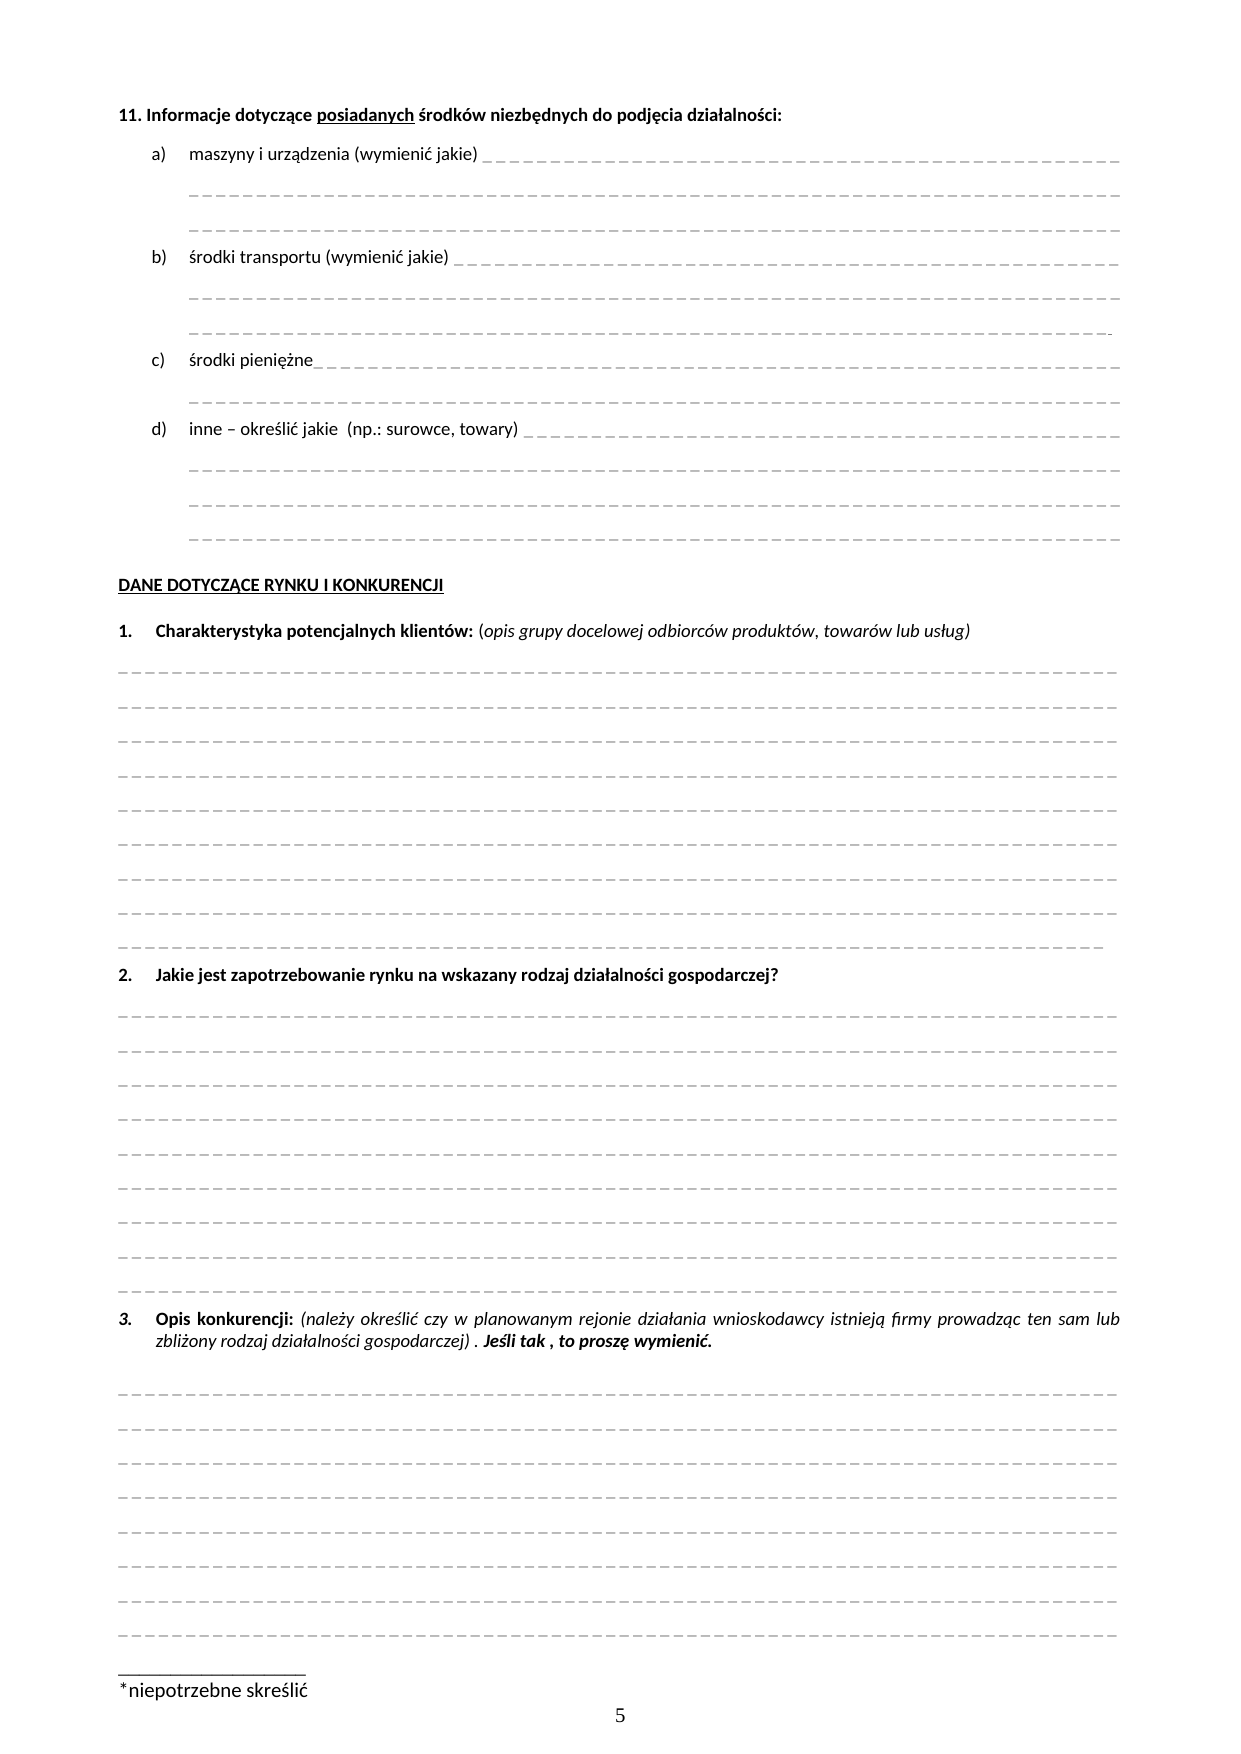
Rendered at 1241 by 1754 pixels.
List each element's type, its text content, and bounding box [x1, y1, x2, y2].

text _ _ _ _ _ _ _ _ _ _ _ _ _ _ _ _ _ _ _ _ _ _ _ _ _ _ _ _ _ _ _ _ _ _ _ _ _ _ _ _ _ _ _ _ _ _ _ _ _ _ _ _ _ _ _ _ _ _ _ _ _ _ _ _ _ _ _ _ _ _ _ _ _ [118, 929, 1122, 952]
list Jakie jest zapotrzebowanie rynku na wskazany rodzaj działalności gospodarczej? [118, 963, 1122, 986]
list inne – określić jakie (np.: surowce, towary) _ _ _ _ _ _ _ _ _ _ _ _ _ _ _ _ _ _ _ _ _ _ _ _ _ _ _ _ _ _ _ _ _ _ _ _ _ _ _ _ _ _ _ _ _ _ _ _ _ _ _ _ _ _ _ _ _ _ _ _ _ _ _ _ _ _ _ _ _ _ _ _ _ _ _ _ _ _ _ _ _ _ _ _ _ _ _ _ _ _ _ _ _ _ _ _ _ _ _ _ _ _ _ _ _ _ _ _ _ _ _ _ _ _ _ _ _ _ _ _ _ _ _ _ _ _ _ _ _ _ _ _ _ _ _ _ _ _ _ _ _ _ _ _ _ _ _ _ _ _ _ _ _ _ _ _ _ _ _ _ _ _ _ _ _ _ _ _ _ _ _ _ _ _ _ _ _ _ _ _ _ _ _ _ _ _ _ _ _ _ _ _ _ _ _ _ _ _ _ _ _ _ _ _ _ _ _ _ _ _ _ _ _ _ _ _ _ _ _ _ _ _ _ _ _ _ _ _ _ _ _ _ _ _ _ _ _ _ _ _ _ _ _ _ _ _ _ _ _ _ _ [151, 417, 1122, 543]
text _ _ _ _ _ _ _ _ _ _ _ _ _ _ _ _ _ _ _ _ _ _ _ _ _ _ _ _ _ _ _ _ _ _ _ _ _ _ _ _ _ _ _ _ _ _ _ _ _ _ _ _ _ _ _ _ _ _ _ _ _ _ _ _ _ _ _ _ _ _ _ _ _ _ _ _ _ _ _ _ _ _ _ _ _ _ _ _ _ _ _ _ _ _ _ _ _ _ _ _ _ _ _ _ _ _ _ _ _ _ _ _ _ _ _ _ _ _ _ _ _ _ _ _ _ _ _ _ _ _ _ _ _ _ _ _ _ _ _ _ _ _ _ _ _ _ _ _ _ _ _ _ _ _ _ _ _ _ _ _ _ _ _ _ _ _ _ _ _ _ _ _ _ _ _ _ _ _ _ _ _ _ _ _ _ _ _ _ _ _ _ _ _ _ _ _ _ _ _ _ _ _ _ _ _ _ _ _ _ _ _ _ _ _ _ _ _ _ _ _ _ _ _ _ _ _ _ _ _ _ _ _ _ _ _ _ _ _ _ _ _ _ _ _ _ _ _ _ _ _ _ _ _ _ _ _ _ _ _ _ _ _ _ _ _ _ _ _ _ _ _ _ _ _ _ _ _ _ _ _ _ _ _ _ _ _ _ _ _ _ _ _ _ _ _ _ _ _ _ _ _ _ _ _ _ _ _ _ _ _ _ _ _ _ _ _ _ _ _ _ _ _ _ _ _ _ _ _ _ _ _ _ _ _ _ _ _ _ _ _ _ _ _ _ _ _ _ _ _ _ _ _ _ _ _ _ _ _ _ _ _ _ _ _ _ _ _ _ _ _ _ _ _ _ _ _ _ _ _ _ _ _ _ _ _ _ _ _ _ _ _ _ _ _ _ _ _ _ _ _ _ _ _ _ _ _ _ _ _ _ _ _ _ _ _ _ _ _ _ _ _ _ _ _ _ _ _ _ _ _ _ _ _ _ _ _ _ _ _ _ _ _ _ _ _ _ _ _ _ _ _ _ _ _ _ _ _ _ _ _ _ _ _ _ _ _ _ _ _ _ _ _ _ _ _ _ _ _ _ _ _ _ _ _ _ _ _ _ _ _ _ _ _ _ _ _ _ _ _ _ _ _ _ _ _ _ _ _ _ _ _ _ _ _ _ _ _ _ _ _ _ _ _ _ _ _ _ _ _ _ _ _ _ _ _ _ _ _ _ _ _ _ _ _ _ _ _ _ _ _ _ _ _ _ _ _ _ _ _ _ _ _ _ _ _ _ _ _ _ _ _ _ _ _ _ _ _ _ _ _ _ _ _ _ _ _ _ _ _ _ _ _ _ _ _ _ _ _ _ _ _ _ _ _ _ _ _ _ _ _ _ _ _ _ _ _ _ _ _ _ _ _ _ _ _ _ _ _ _ _ _ _ _ _ _ _ _ _ _ _ _ _ _ _ _ _ _ _ _ _ _ _ _ _ _ _ _ _ _ _ _ _ _ _ _ _ [118, 997, 1122, 1295]
text 11. Informacje dotyczące posiadanych środków niezbędnych do podjęcia działalności: [118, 103, 1122, 126]
list maszyny i urządzenia (wymienić jakie) _ _ _ _ _ _ _ _ _ _ _ _ _ _ _ _ _ _ _ _ _ _ _ _ _ _ _ _ _ _ _ _ _ _ _ _ _ _ _ _ _ _ _ _ _ _ _ _ _ _ _ _ _ _ _ _ _ _ _ _ _ _ _ _ _ _ _ _ _ _ _ _ _ _ _ _ _ _ _ _ _ _ _ _ _ _ _ _ _ _ _ _ _ _ _ _ _ _ _ _ _ _ _ _ _ _ _ _ _ _ _ _ _ _ _ _ _ _ _ _ _ _ _ _ _ _ _ _ _ _ _ _ _ _ _ _ _ _ _ _ _ _ _ _ _ _ _ _ _ _ _ _ _ _ _ _ _ _ _ _ _ _ _ _ _ _ _ _ _ _ _ _ _ _ _ _ _ _ _ _ _ _ _ _ _ [151, 142, 1122, 234]
list środki transportu (wymienić jakie) _ _ _ _ _ _ _ _ _ _ _ _ _ _ _ _ _ _ _ _ _ _ _ _ _ _ _ _ _ _ _ _ _ _ _ _ _ _ _ _ _ _ _ _ _ _ _ _ _ _ _ _ _ _ _ _ _ _ _ _ _ _ _ _ _ _ _ _ _ _ _ _ _ _ _ _ _ _ _ _ _ _ _ _ _ _ _ _ _ _ _ _ _ _ _ _ _ _ _ _ _ _ _ _ _ _ _ _ _ _ _ _ _ _ _ _ _ _ _ _ _ _ _ _ _ _ _ _ _ _ _ _ _ _ _ _ _ _ _ _ _ _ _ _ _ _ _ _ _ _ _ _ _ _ _ _ _ _ _ _ _ _ _ _ _ _ _ _ _ _ _ _ _ _ _ _ _ _ _ _ _ _ _ _ _ _ [151, 245, 1122, 337]
list środki pieniężne_ _ _ _ _ _ _ _ _ _ _ _ _ _ _ _ _ _ _ _ _ _ _ _ _ _ _ _ _ _ _ _ _ _ _ _ _ _ _ _ _ _ _ _ _ _ _ _ _ _ _ _ _ _ _ _ _ _ _ _ _ _ _ _ _ _ _ _ _ _ _ _ _ _ _ _ _ _ _ _ _ _ _ _ _ _ _ _ _ _ _ _ _ _ _ _ _ _ _ _ _ _ _ _ _ _ _ _ _ _ _ _ _ _ _ _ _ _ _ _ _ _ _ _ _ _ _ _ [151, 348, 1122, 406]
text DANE DOTYCZĄCE RYNKU I KONKURENCJI [118, 573, 1122, 596]
text _ _ _ _ _ _ _ _ _ _ _ _ _ _ _ _ _ _ _ _ _ _ _ _ _ _ _ _ _ _ _ _ _ _ _ _ _ _ _ _ _ _ _ _ _ _ _ _ _ _ _ _ _ _ _ _ _ _ _ _ _ _ _ _ _ _ _ _ _ _ _ _ _ _ _ _ _ _ _ _ _ _ _ _ _ _ _ _ _ _ _ _ _ _ _ _ _ _ _ _ _ _ _ _ _ _ _ _ _ _ _ _ _ _ _ _ _ _ _ _ _ _ _ _ _ _ _ _ _ _ _ _ _ _ _ _ _ _ _ _ _ _ _ _ _ _ _ _ _ _ _ _ _ _ _ _ _ _ _ _ _ _ _ _ _ _ _ _ _ _ _ _ _ _ _ _ _ _ _ _ _ _ _ _ _ _ _ _ _ _ _ _ _ _ _ _ _ _ _ _ _ _ _ _ _ _ _ _ _ _ _ _ _ _ _ _ _ _ _ _ _ _ _ _ _ _ _ _ _ _ _ _ _ _ _ _ _ _ _ _ _ _ _ _ _ _ _ _ _ _ _ _ _ _ _ _ _ _ _ _ _ _ _ _ _ _ _ _ _ _ _ _ _ _ _ _ _ _ _ _ _ _ _ _ _ _ _ _ _ _ _ _ _ _ _ _ _ _ _ _ _ _ _ _ _ _ _ _ _ _ _ _ _ _ _ _ _ _ _ _ _ _ _ _ _ _ _ _ _ _ _ _ _ _ _ _ _ _ _ _ _ _ _ _ _ _ _ _ _ _ _ _ _ _ _ _ _ _ _ _ _ _ _ _ _ _ _ _ _ _ _ _ _ _ _ _ _ _ _ _ _ _ _ _ _ _ _ _ _ _ _ _ _ _ _ _ _ _ _ _ _ _ _ _ _ _ _ _ _ _ _ _ _ _ _ _ _ _ _ _ _ _ _ _ _ _ _ _ _ _ _ _ _ _ _ _ _ _ _ _ _ _ _ _ _ _ _ _ _ _ _ _ _ _ _ _ _ _ _ _ _ _ _ _ _ _ _ _ _ _ _ _ _ _ _ _ _ _ _ _ _ _ _ _ _ _ _ _ _ _ _ _ _ _ _ _ _ _ _ _ _ _ _ _ _ _ _ _ _ _ _ _ _ _ _ _ _ _ _ _ _ _ _ _ _ _ _ _ _ _ _ _ _ _ _ _ _ _ _ _ _ _ _ _ _ _ _ _ _ _ _ _ _ _ _ _ _ _ _ _ _ _ _ _ _ _ _ _ _ _ _ _ _ _ _ _ _ _ _ _ _ _ _ _ _ _ _ _ _ _ _ _ [118, 1376, 1122, 1639]
list Charakterystyka potencjalnych klientów: (opis grupy docelowej odbiorców produktów, towarów lub usług) [118, 619, 1122, 642]
text _ _ _ _ _ _ _ _ _ _ _ _ _ _ _ _ _ _ _ _ _ _ _ _ _ _ _ _ _ _ _ _ _ _ _ _ _ _ _ _ _ _ _ _ _ _ _ _ _ _ _ _ _ _ _ _ _ _ _ _ _ _ _ _ _ _ _ _ _ _ _ _ _ _ _ _ _ _ _ _ _ _ _ _ _ _ _ _ _ _ _ _ _ _ _ _ _ _ _ _ _ _ _ _ _ _ _ _ _ _ _ _ _ _ _ _ _ _ _ _ _ _ _ _ _ _ _ _ _ _ _ _ _ _ _ _ _ _ _ _ _ _ _ _ _ _ _ _ _ _ _ _ _ _ _ _ _ _ _ _ _ _ _ _ _ _ _ _ _ _ _ _ _ _ _ _ _ _ _ _ _ _ _ _ _ _ _ _ _ _ _ _ _ _ _ _ _ _ _ _ _ _ _ _ _ _ _ _ _ _ _ _ _ _ _ _ _ _ _ _ _ _ _ _ _ _ _ _ _ _ _ _ _ _ _ _ _ _ _ _ _ _ _ _ _ _ _ _ _ _ _ _ _ _ _ _ _ _ _ _ _ _ _ _ _ _ _ _ _ _ _ _ _ _ _ _ _ _ _ _ _ _ _ _ _ _ _ _ _ _ _ _ _ _ _ _ _ _ _ _ _ _ _ _ _ _ _ _ _ _ _ _ _ _ _ _ _ _ _ _ _ _ _ _ _ _ _ _ _ _ _ _ _ _ _ _ _ _ _ _ _ _ _ _ _ _ _ _ _ _ _ _ _ _ _ _ _ _ _ _ _ _ _ _ _ _ _ _ _ _ _ _ _ _ _ _ _ _ _ _ _ _ _ _ _ _ _ _ _ _ _ _ _ _ _ _ _ _ _ _ _ _ _ _ _ _ _ _ _ _ _ _ _ _ _ _ _ _ _ _ _ _ _ _ _ _ _ _ _ _ _ _ _ _ _ _ _ _ _ _ _ _ _ _ _ _ _ _ _ _ _ _ _ _ _ _ _ _ _ _ _ _ _ _ _ _ _ _ _ _ _ _ _ _ _ _ _ _ _ _ _ _ _ _ _ _ _ _ _ _ _ _ _ _ _ _ _ _ _ _ _ _ _ _ _ _ _ _ _ _ _ _ _ _ _ _ _ _ _ _ _ _ _ _ _ _ _ _ _ _ _ _ _ _ _ _ _ _ _ _ _ _ _ _ _ _ _ _ _ _ _ _ _ _ _ _ _ _ _ _ _ _ _ _ _ _ _ _ _ _ _ _ _ _ _ _ _ _ _ _ _ _ _ _ _ _ _ _ _ _ _ _ [118, 654, 1122, 917]
list Opis konkurencji: (należy określić czy w planowanym rejonie działania wnioskodawcy istnieją firmy prowadząc ten sam lub zbliżony rodzaj działalności gospodarczej) . Jeśli tak , to proszę wymienić. [118, 1307, 1122, 1353]
